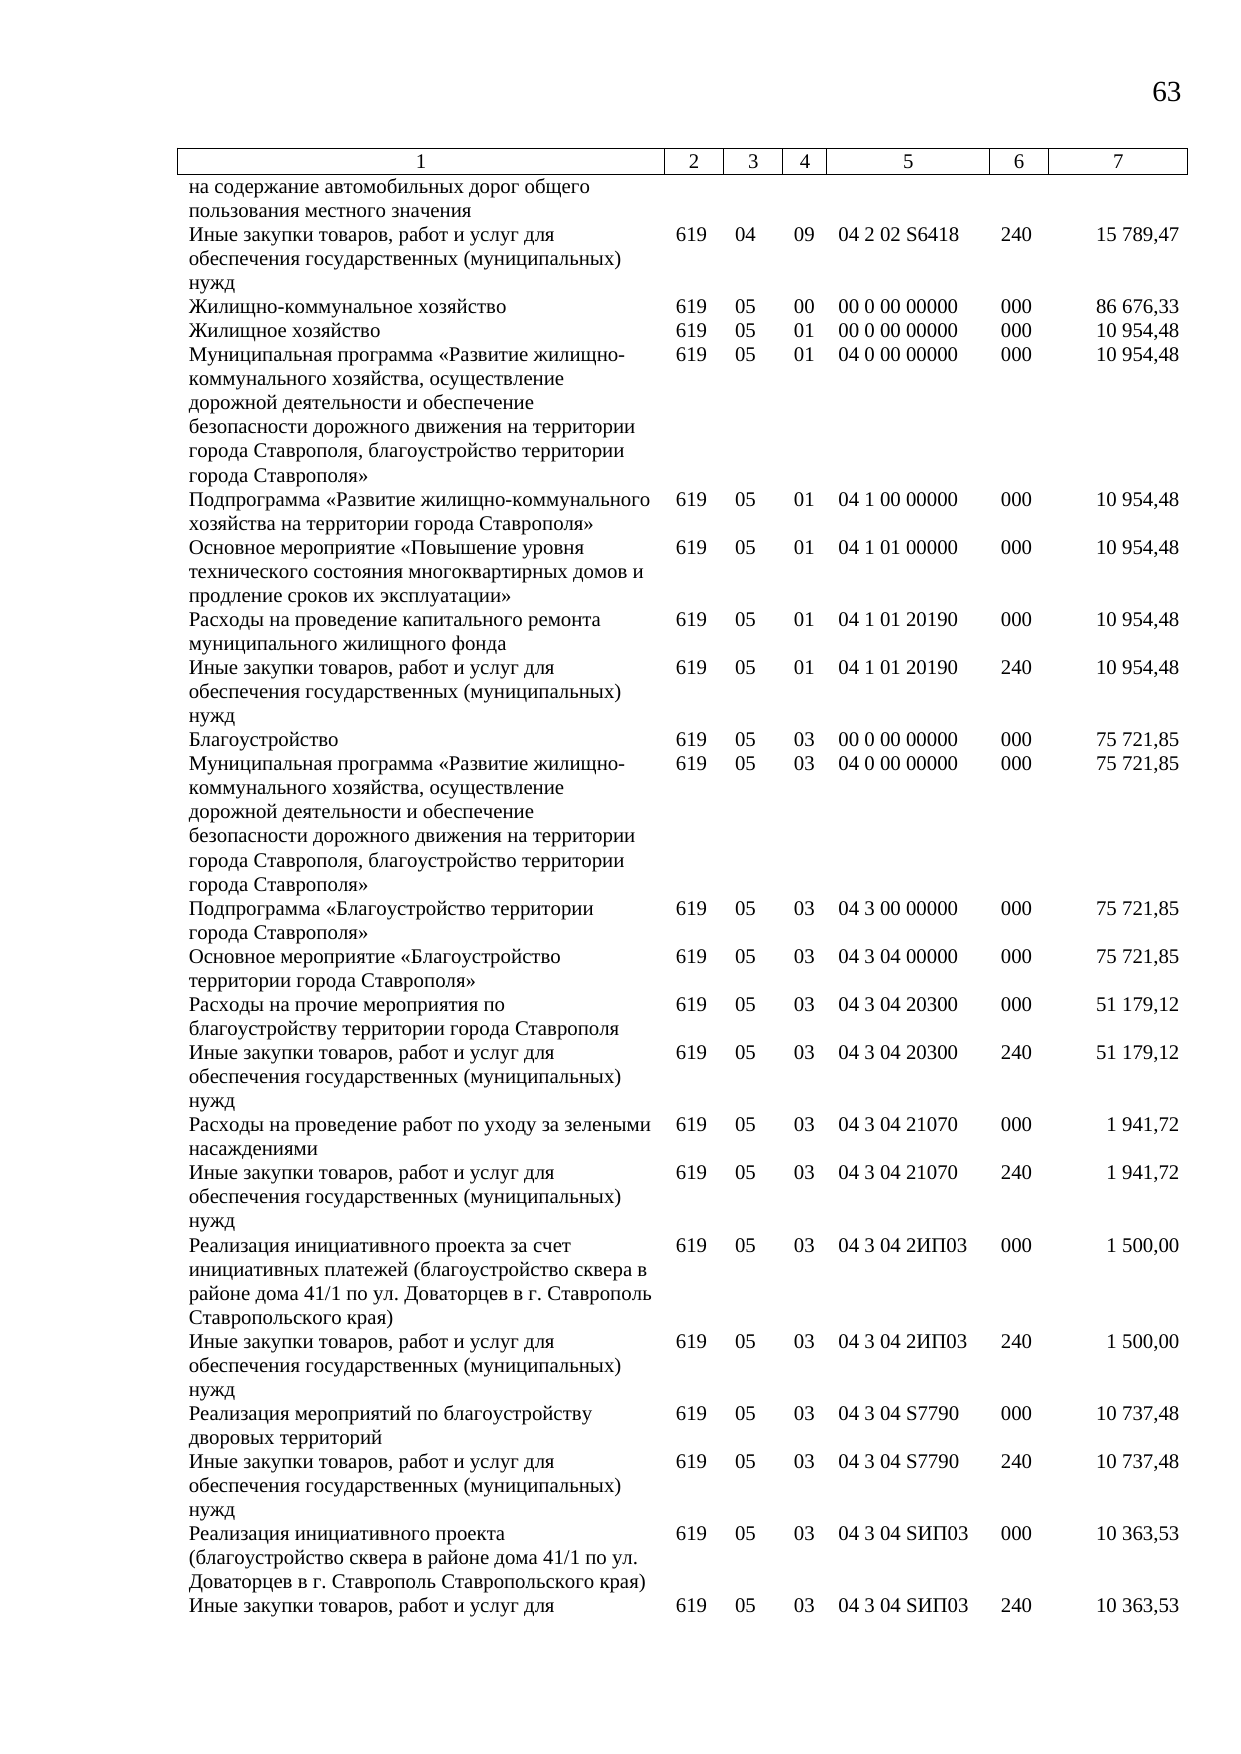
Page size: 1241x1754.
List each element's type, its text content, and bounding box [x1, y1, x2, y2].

table_header 6 [990, 149, 1048, 174]
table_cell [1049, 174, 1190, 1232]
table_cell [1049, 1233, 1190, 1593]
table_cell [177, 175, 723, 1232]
table_header 3 [724, 149, 782, 174]
table_header 2 [665, 149, 723, 174]
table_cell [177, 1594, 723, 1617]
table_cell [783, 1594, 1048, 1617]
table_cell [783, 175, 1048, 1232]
table_header 5 [827, 149, 989, 174]
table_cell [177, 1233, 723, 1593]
table_header 7 [1049, 149, 1187, 174]
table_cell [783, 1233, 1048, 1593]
table_header 1 [178, 149, 664, 174]
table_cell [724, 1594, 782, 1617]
table_header 4 [783, 149, 826, 174]
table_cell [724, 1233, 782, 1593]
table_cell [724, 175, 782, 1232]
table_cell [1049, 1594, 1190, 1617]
